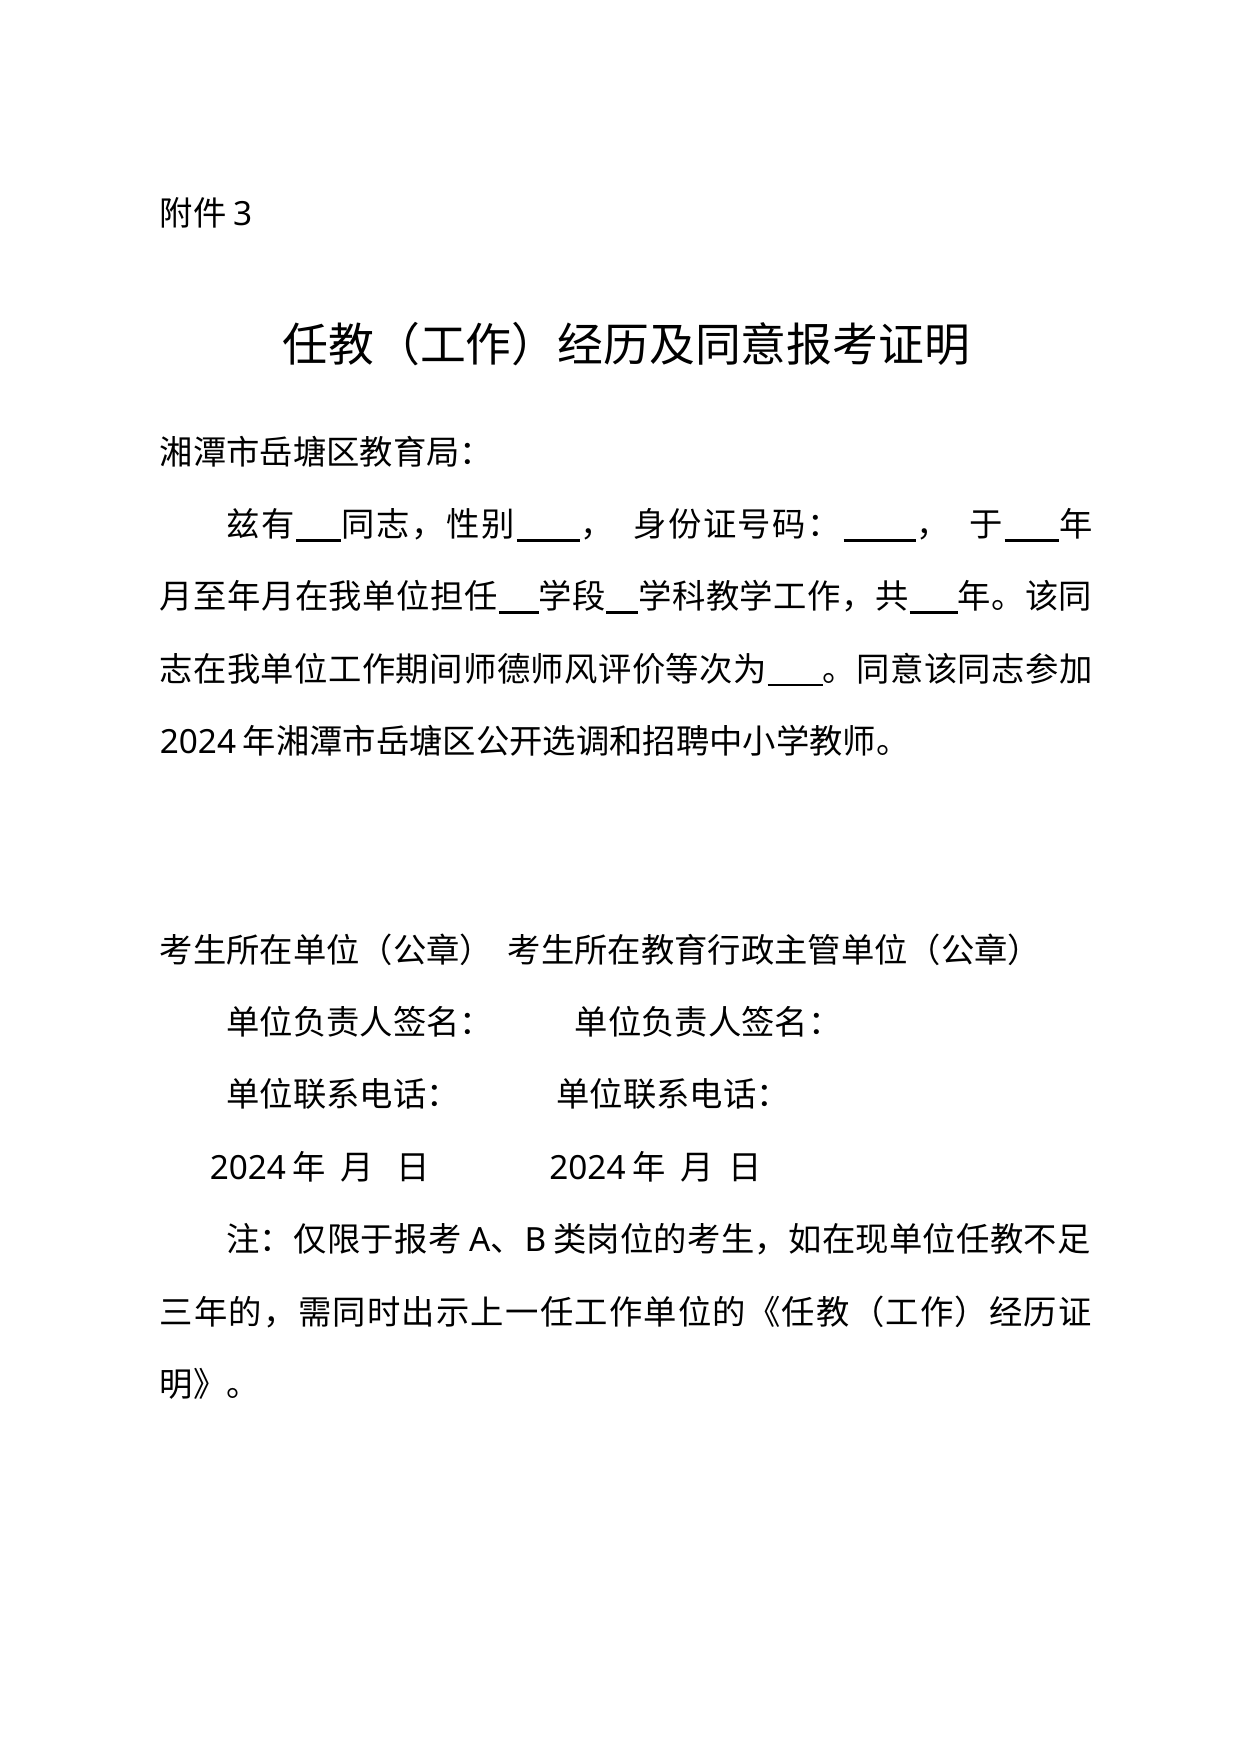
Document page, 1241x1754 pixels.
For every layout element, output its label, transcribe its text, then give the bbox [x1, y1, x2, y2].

text 2024年 月 日 2024年 月 日 [159, 1141, 1092, 1189]
text 附件3 [159, 178, 1026, 243]
text 湘潭市岳塘区教育局： [159, 426, 1092, 474]
text 考生所在单位（公章） 考生所在教育行政主管单位（公章） [159, 924, 1092, 972]
text 注：仅限于报考A、B类岗位的考生，如在现单位任教不足三年的，需同时出示上一任工作单位的《任教（工作）经历证明》。 [159, 1213, 1092, 1406]
text 单位联系电话： 单位联系电话： [159, 1068, 1092, 1116]
text 单位负责人签名： 单位负责人签名： [159, 996, 1092, 1044]
text 兹有 同志，性别 ， 身份证号码： ， 于 年 月至年月在我单位担任 学段 学科教学工作，共 年。该同志在我单位工作期间师德师风评价等次为 。同意该同志参加2024年湘潭市岳塘区公开选调和招聘中小学教师。 [159, 498, 1092, 763]
text 任教（工作）经历及同意报考证明 [159, 308, 1092, 374]
